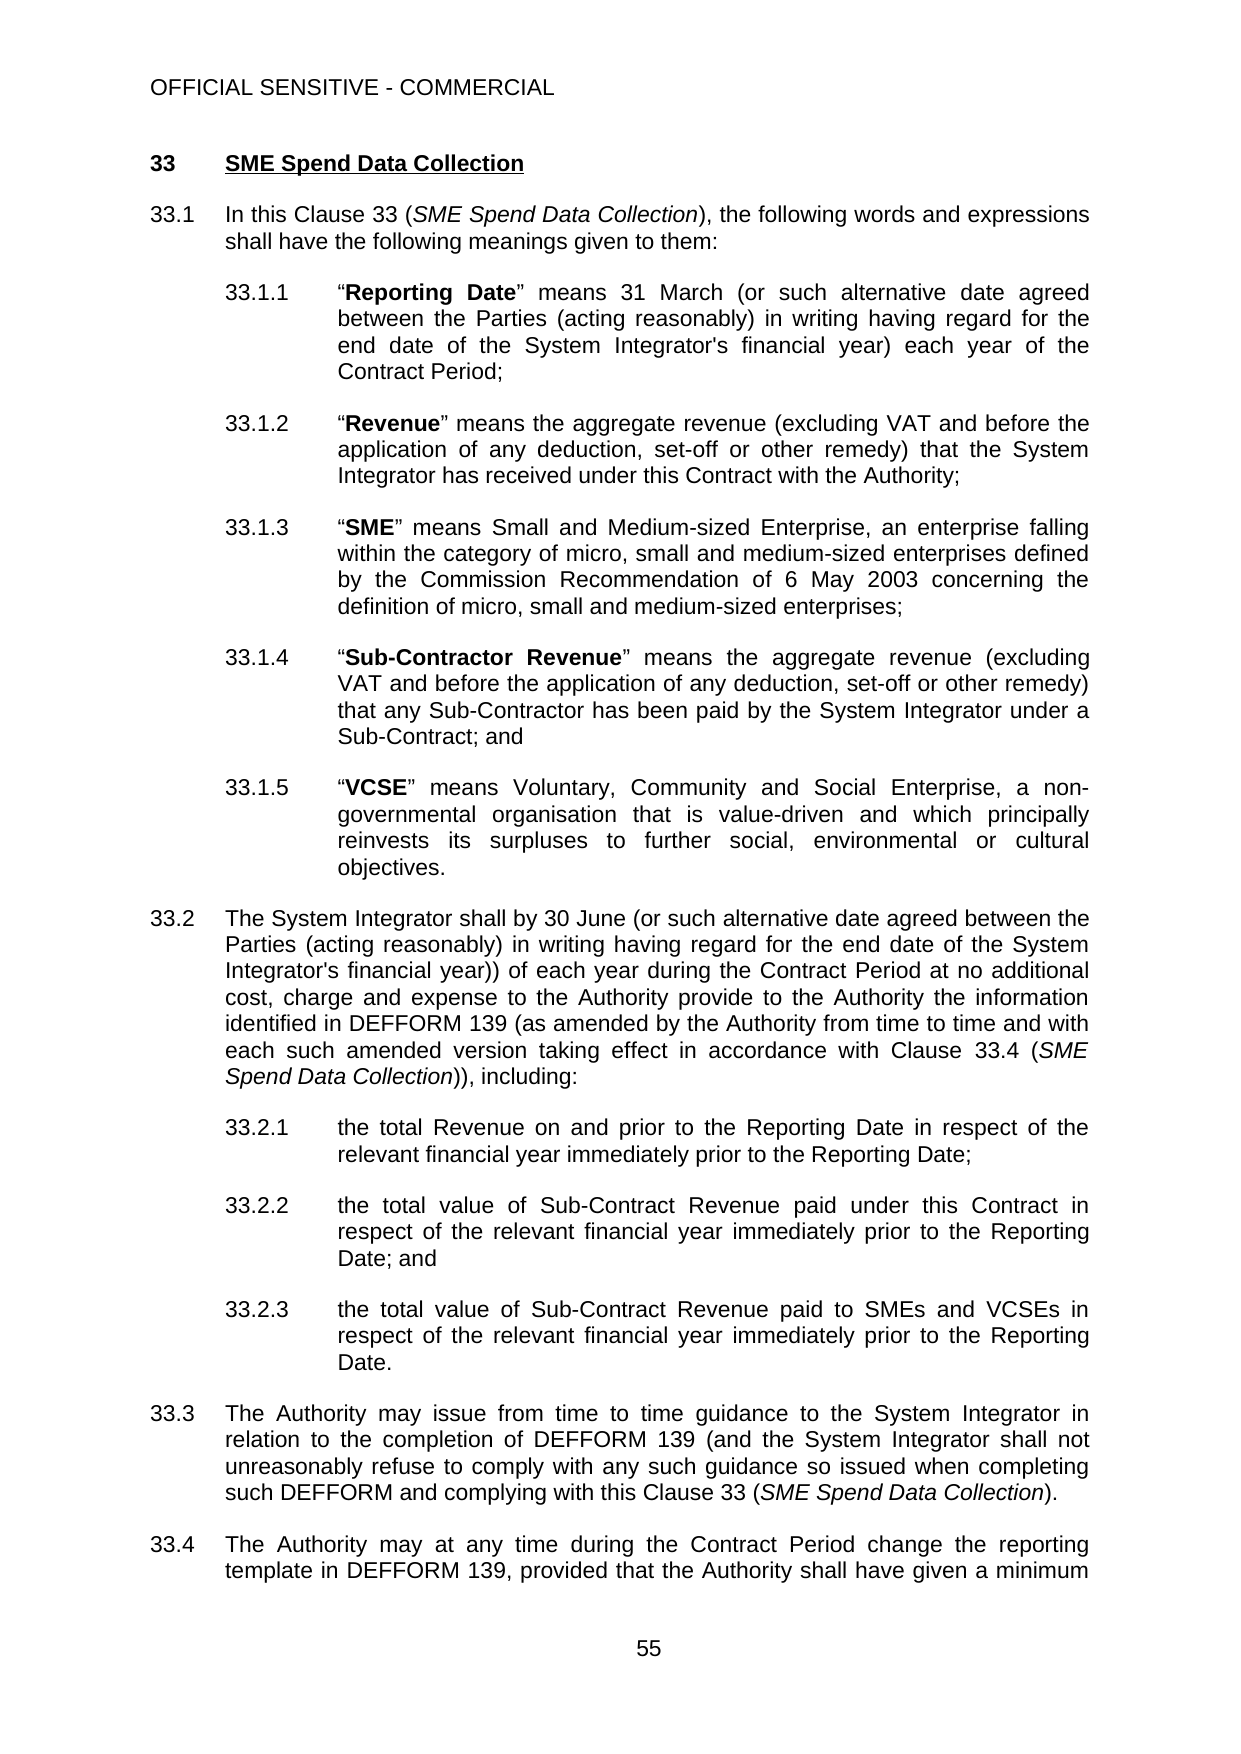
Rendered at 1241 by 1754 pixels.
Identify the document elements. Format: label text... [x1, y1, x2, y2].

subtitle the total Revenue on and prior to the Reporting Date in respect of the relevant financial year immediately prior to the Reporting Date; [225, 1114, 1090, 1167]
subtitle The Authority may issue from time to time guidance to the System Integrator in relation to the completion of DEFFORM 139 (and the System Integrator shall not unreasonably refuse to comply with any such guidance so issued when completing such DEFFORM and complying with this Clause 33 (SME Spend Data Collection). [150, 1400, 1090, 1506]
subtitle “VCSE” means Voluntary, Community and Social Enterprise, a non-governmental organisation that is value-driven and which principally reinvests its surpluses to further social, environmental or cultural objectives. [225, 774, 1090, 880]
subtitle “Revenue” means the aggregate revenue (excluding VAT and before the application of any deduction, set-off or other remedy) that the System Integrator has received under this Contract with the Authority; [225, 409, 1090, 488]
subtitle the total value of Sub-Contract Revenue paid under this Contract in respect of the relevant financial year immediately prior to the Reporting Date; and [225, 1192, 1090, 1271]
subtitle “Sub-Contractor Revenue” means the aggregate revenue (excluding VAT and before the application of any deduction, set-off or other remedy) that any Sub-Contractor has been paid by the System Integrator under a Sub-Contract; and [225, 644, 1090, 749]
subtitle The System Integrator shall by 30 June (or such alternative date agreed between the Parties (acting reasonably) in writing having regard for the end date of the System Integrator's financial year)) of each year during the Contract Period at no additional cost, charge and expense to the Authority provide to the Authority the information identified in DEFFORM 139 (as amended by the Authority from time to time and with each such amended version taking effect in accordance with Clause 33.4 (SME Spend Data Collection)), including: [150, 905, 1090, 1089]
subtitle the total value of Sub-Contract Revenue paid to SMEs and VCSEs in respect of the relevant financial year immediately prior to the Reporting Date. [225, 1296, 1090, 1375]
subtitle “Reporting Date” means 31 March (or such alternative date agreed between the Parties (acting reasonably) in writing having regard for the end date of the System Integrator's financial year) each year of the Contract Period; [225, 279, 1090, 384]
subtitle In this Clause 33 (SME Spend Data Collection), the following words and expressions shall have the following meanings given to them: [150, 201, 1090, 254]
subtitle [150, 1531, 1090, 1583]
subtitle SME Spend Data Collection [150, 150, 1090, 176]
subtitle “SME” means Small and Medium-sized Enterprise, an enterprise falling within the category of micro, small and medium-sized enterprises defined by the Commission Recommendation of 6 May 2003 concerning the definition of micro, small and medium-sized enterprises; [225, 513, 1090, 619]
